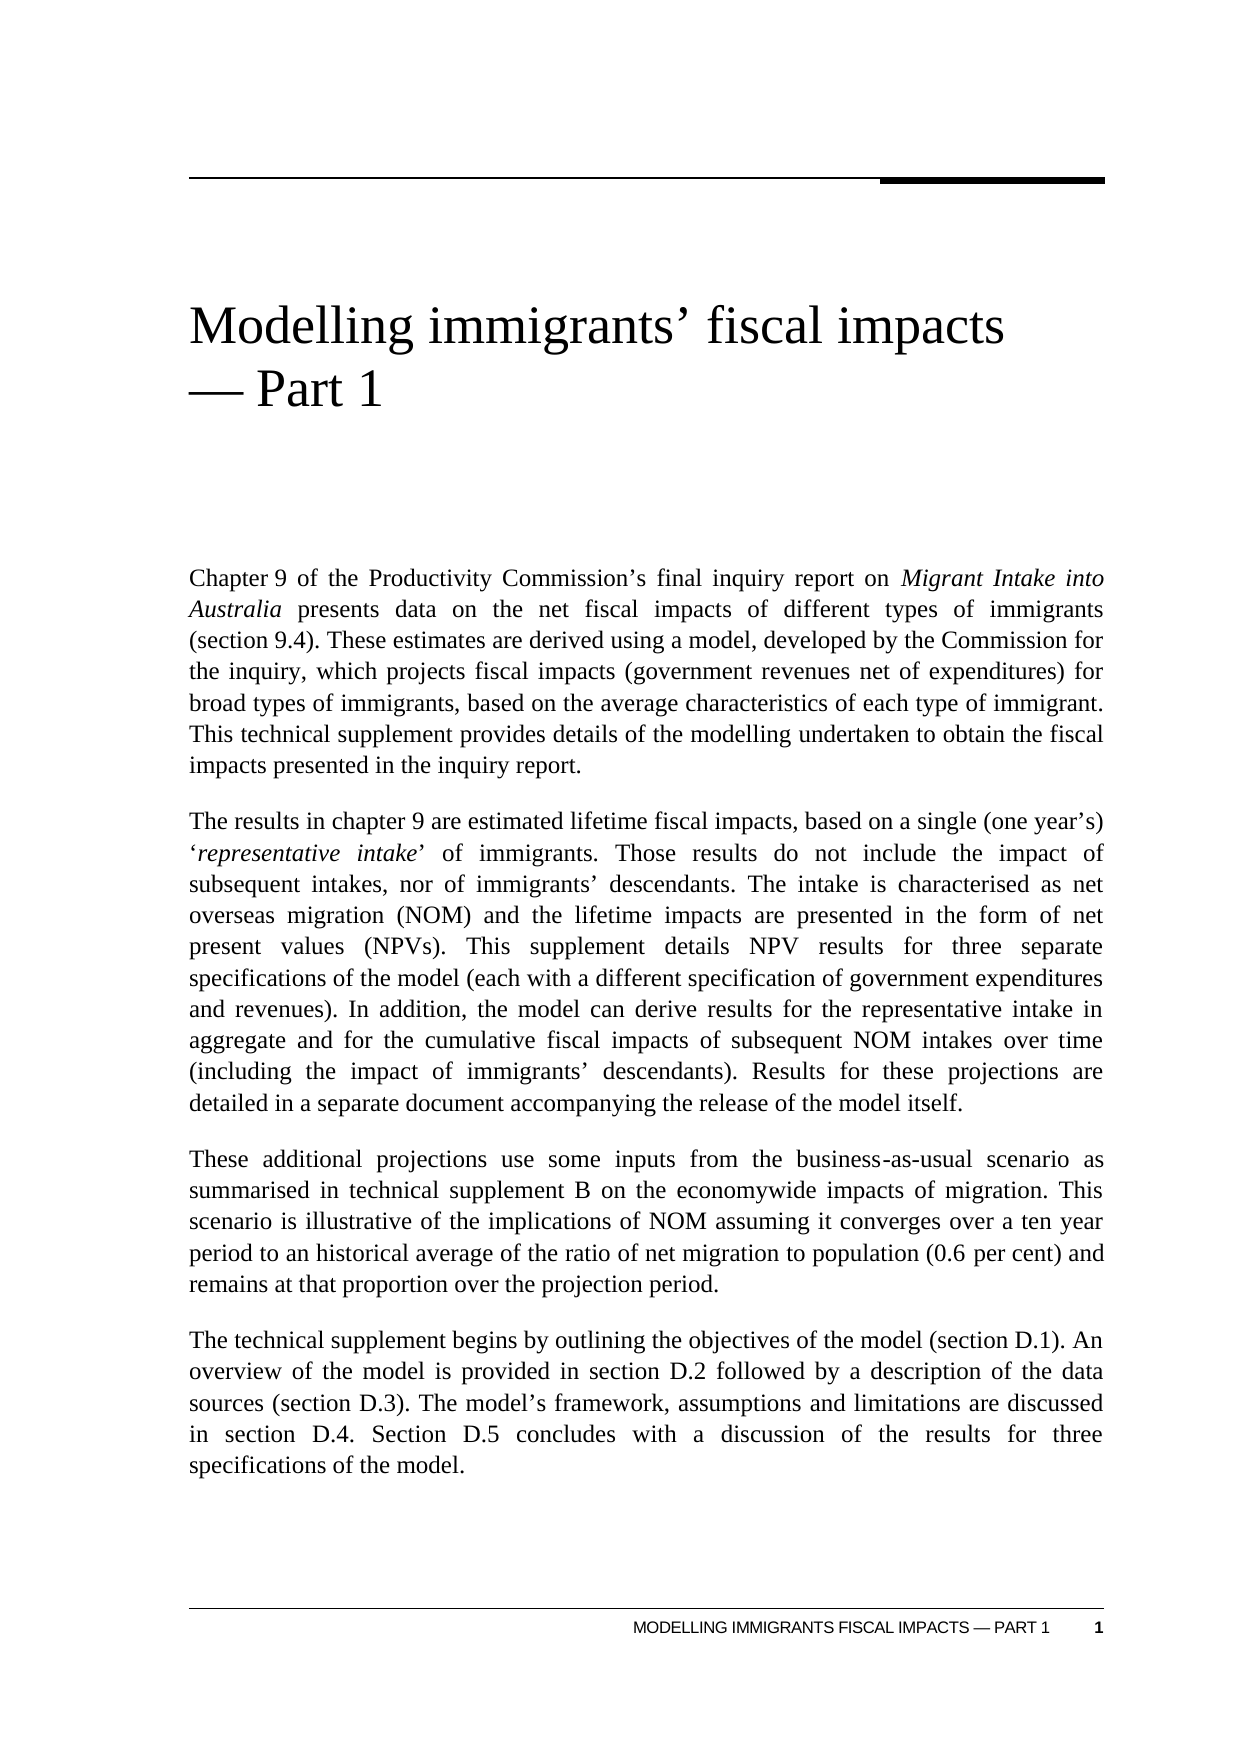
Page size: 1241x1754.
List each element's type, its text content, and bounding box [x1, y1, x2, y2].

text The results in chapter 9 are estimated lifetime fiscal impacts, based on a single (one year’s) ‘representative intake’ of immigrants. Those results do not include the impact of subsequent intakes, nor of immigrants’ descendants. The intake is characterised as net overseas migration (NOM) and the lifetime impacts are presented in the form of net present values (NPVs). This supplement details NPV results for three separate specifications of the model (each with a different specification of government expenditures and revenues). In addition, the model can derive results for the representative intake in aggregate and for the cumulative fiscal impacts of subsequent NOM intakes over time (including the impact of immigrants’ descendants). Results for these projections are detailed in a separate document accompanying the release of the model itself. [189, 804, 1104, 1116]
text These additional projections use some inputs from the business-as-usual scenario as summarised in technical supplement B on the economywide impacts of migration. This scenario is illustrative of the implications of NOM assuming it converges over a ten year period to an historical average of the ratio of net migration to population (0.6 per cent) and remains at that proportion over the projection period. [189, 1141, 1104, 1298]
text Chapter 9 of the Productivity Commission’s final inquiry report on Migrant Intake into Australia presents data on the net fiscal impacts of different types of immigrants (section 9.4). These estimates are derived using a model, developed by the Commission for the inquiry, which projects fiscal impacts (government revenues net of expenditures) for broad types of immigrants, based on the average characteristics of each type of immigrant. This technical supplement provides details of the modelling undertaken to obtain the fiscal impacts presented in the inquiry report. [189, 560, 1104, 779]
text Modelling immigrants’ fiscal impacts — Part 1 [189, 293, 1104, 418]
text The technical supplement begins by outlining the objectives of the model (section D.1). An overview of the model is provided in section D.2 followed by a description of the data sources (section D.3). The model’s framework, assumptions and limitations are discussed in section D.4. Section D.5 concludes with a discussion of the results for three specifications of the model. [189, 1323, 1104, 1479]
